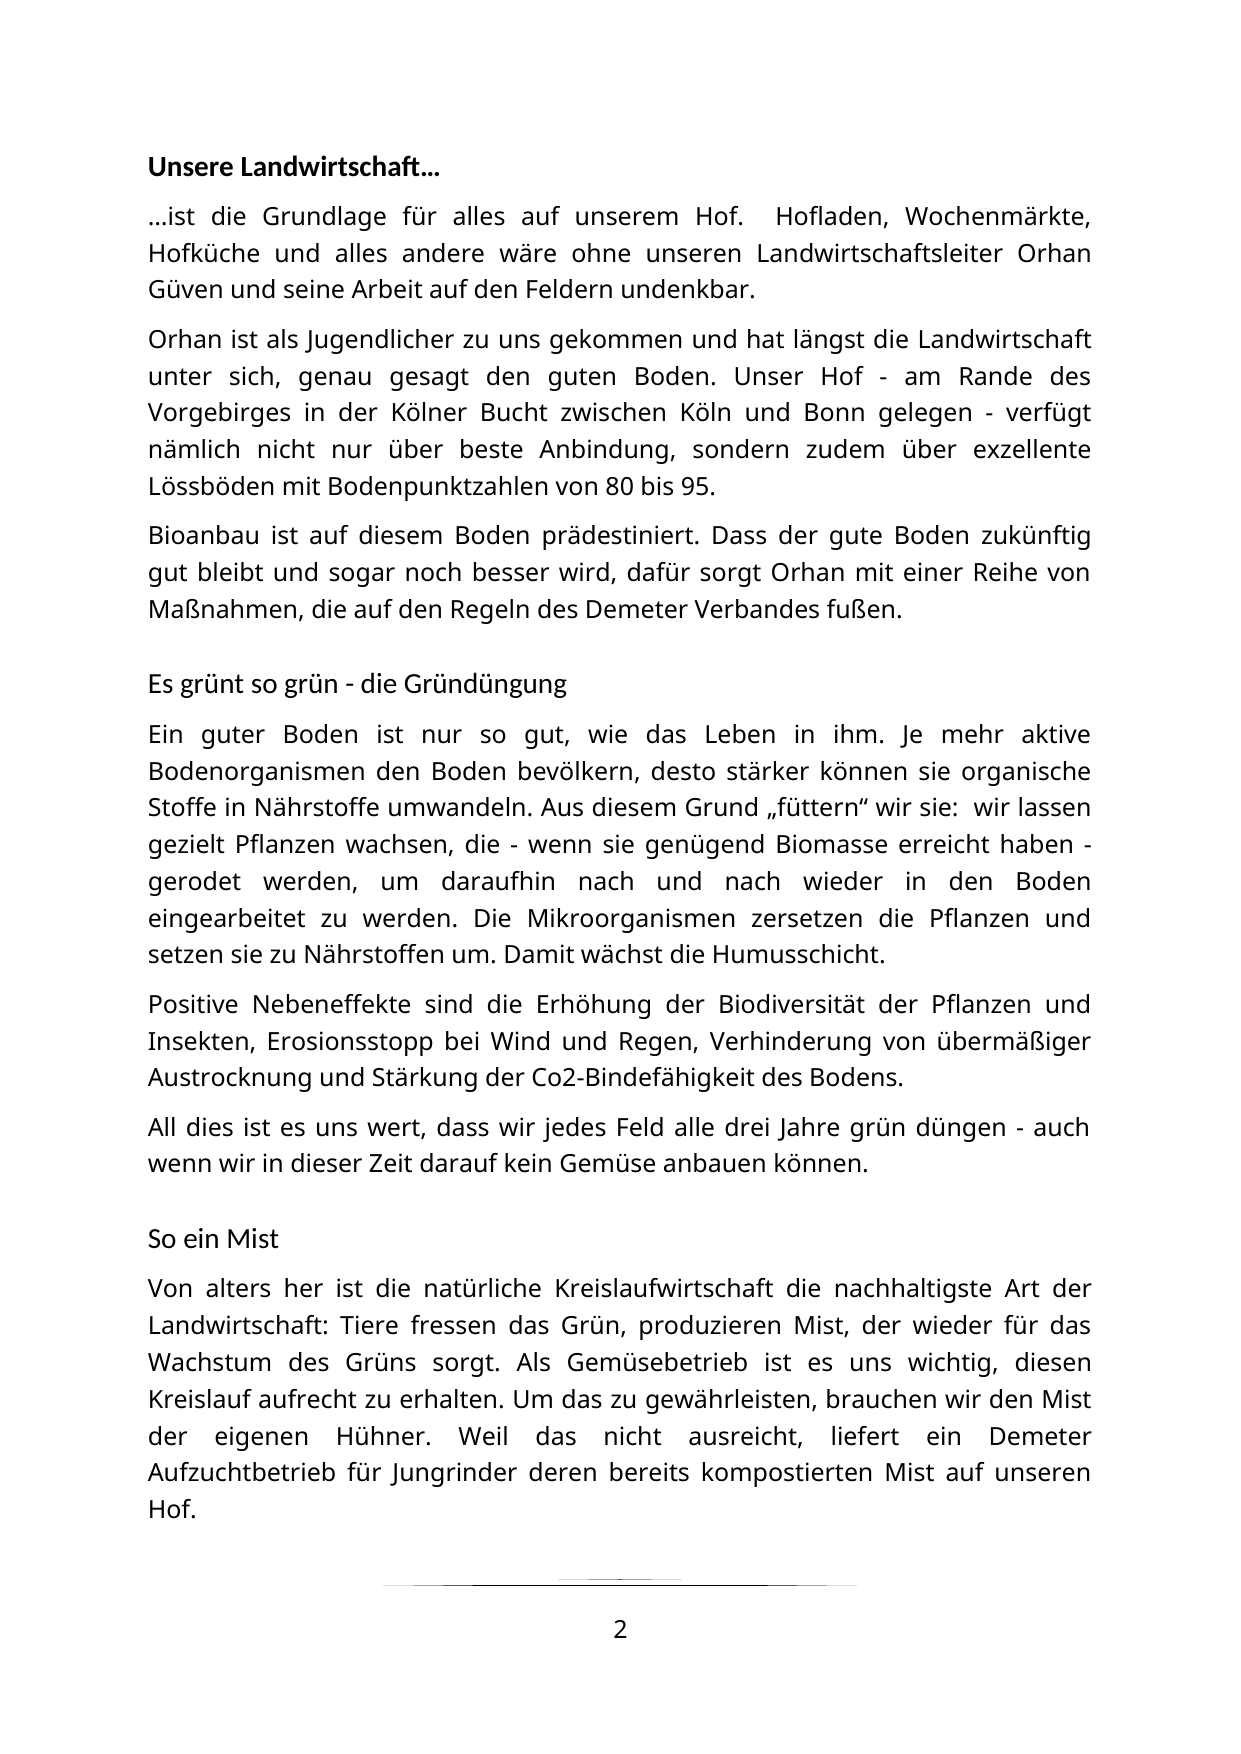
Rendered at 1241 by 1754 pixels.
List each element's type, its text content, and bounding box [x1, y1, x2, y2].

text Orhan ist als Jugendlicher zu uns gekommen und hat längst die Landwirtschaft unter sich, genau gesagt den guten Boden. Unser Hof - am Rande des Vorgebirges in der Kölner Bucht zwischen Köln und Bonn gelegen - verfügt nämlich nicht nur über beste Anbindung, sondern zudem über exzellente Lössböden mit Bodenpunktzahlen von 80 bis 95. [148, 321, 1093, 502]
subtitle Es grünt so grün - die Gründüngung [148, 666, 1093, 701]
subtitle Unsere Landwirtschaft… [148, 148, 1093, 183]
text Bioanbau ist auf diesem Boden prädestiniert. Dass der gute Boden zukünftig gut bleibt und sogar noch besser wird, dafür sorgt Orhan mit einer Reihe von Maßnahmen, die auf den Regeln des Demeter Verbandes fußen. [148, 518, 1093, 625]
text …ist die Grundlage für alles auf unserem Hof. Hofladen, Wochenmärkte, Hofküche und alles andere wäre ohne unseren Landwirtschaftsleiter Orhan Güven und seine Arbeit auf den Feldern undenkbar. [148, 198, 1093, 306]
text All dies ist es uns wert, dass wir jedes Feld alle drei Jahre grün düngen - auch wenn wir in dieser Zeit darauf kein Gemüse anbauen können. [148, 1109, 1093, 1180]
subtitle So ein Mist [148, 1220, 1093, 1256]
text Positive Nebeneffekte sind die Erhöhung der Biodiversität der Pflanzen und Insekten, Erosionsstopp bei Wind und Regen, Verhinderung von übermäßiger Austrocknung und Stärkung der Co2-Bindefähigkeit des Bodens. [148, 986, 1093, 1094]
text Von alters her ist die natürliche Kreislaufwirtschaft die nachhaltigste Art der Landwirtschaft: Tiere fressen das Grün, produzieren Mist, der wieder für das Wachstum des Grüns sorgt. Als Gemüsebetrieb ist es uns wichtig, diesen Kreislauf aufrecht zu erhalten. Um das zu gewährleisten, brauchen wir den Mist der eigenen Hühner. Weil das nicht ausreicht, liefert ein Demeter Aufzuchtbetrieb für Jungrinder deren bereits kompostierten Mist auf unseren Hof. [148, 1271, 1093, 1526]
text Ein guter Boden ist nur so gut, wie das Leben in ihm. Je mehr aktive Bodenorganismen den Boden bevölkern, desto stärker können sie organische Stoffe in Nährstoffe umwandeln. Aus diesem Grund „füttern“ wir sie: wir lassen gezielt Pflanzen wachsen, die - wenn sie genügend Biomasse erreicht haben - gerodet werden, um daraufhin nach und nach wieder in den Boden eingearbeitet zu werden. Die Mikroorganismen zersetzen die Pflanzen und setzen sie zu Nährstoffen um. Damit wächst die Humusschicht. [148, 716, 1093, 971]
